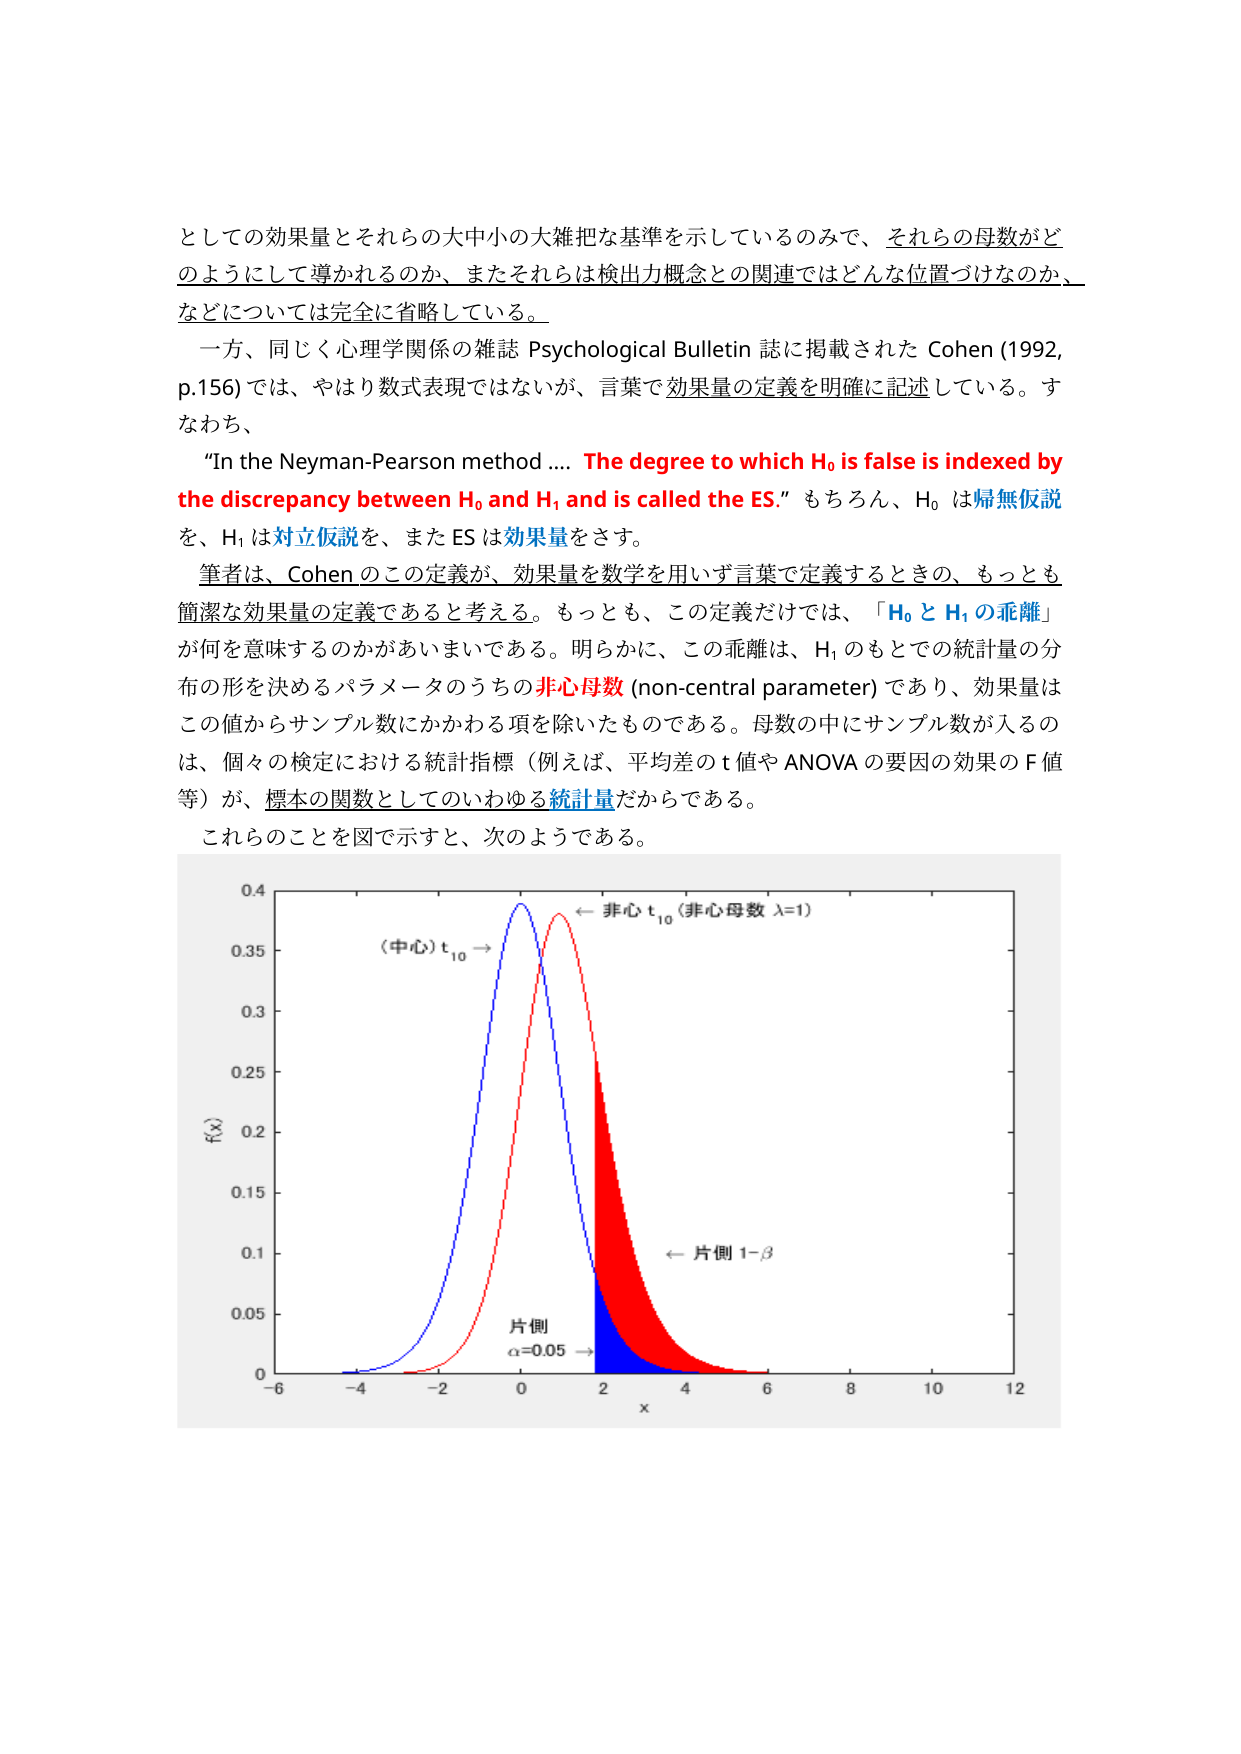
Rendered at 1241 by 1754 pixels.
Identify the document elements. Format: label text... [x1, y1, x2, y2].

text 一方、同じく心理学関係の雑誌 Psychological Bulletin 誌に掲載された Cohen (1992, p.156) では、やはり数式表現ではないが、言葉で効果量の定義を明確に記述している。すなわち、 [177, 329, 1063, 442]
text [177, 217, 1063, 329]
text “In the Neyman-Pearson method …. The degree to which H0 is false is indexed by the discrepancy between H0 and H1 and is called the ES.” もちろん、H0 は帰無仮説を、H1 は対立仮説を、またES は効果量をさす。 [177, 442, 1063, 554]
text これらのことを図で示すと、次のようである。 [177, 817, 1063, 854]
text 筆者は、Cohen のこの定義が、効果量を数学を用いず言葉で定義するときの、もっとも簡潔な効果量の定義であると考える。もっとも、この定義だけでは、「H0 とH1 の乖離」が何を意味するのかがあいまいである。明らかに、この乖離は、H1 のもとでの統計量の分布の形を決めるパラメータのうちの非心母数 (non-central parameter) であり、効果量はこの値からサンプル数にかかわる項を除いたものである。母数の中にサンプル数が入るのは、個々の検定における統計指標（例えば、平均差のt値やANOVAの要因の効果のF値等）が、標本の関数としてのいわゆる統計量だからである。 [177, 554, 1063, 817]
picture [177, 854, 1241, 1503]
